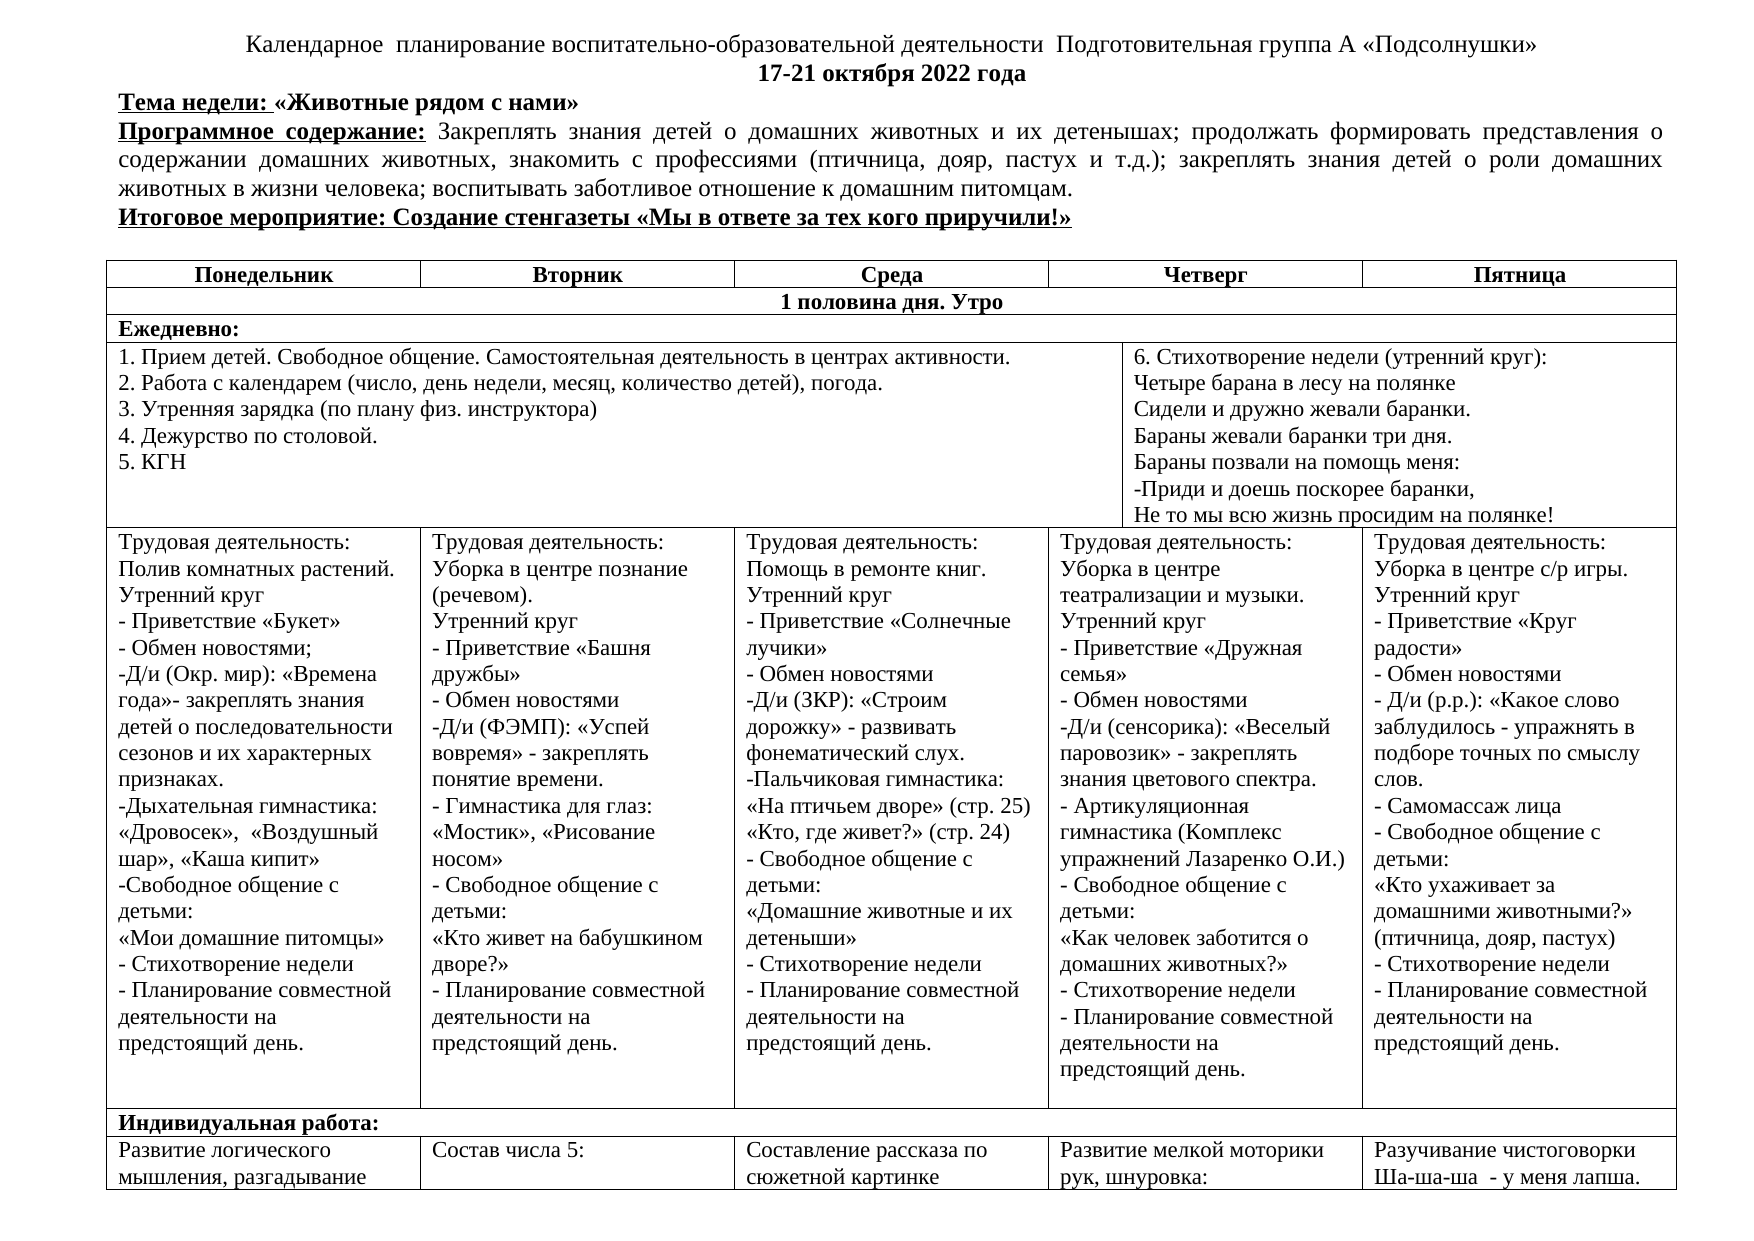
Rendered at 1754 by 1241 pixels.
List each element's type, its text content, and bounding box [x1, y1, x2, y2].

table_header Пятница [1363, 261, 1676, 287]
table_header Вторник [421, 261, 734, 287]
text Программное содержание: Закреплять знания детей о домашних животных и их детенышах; продолжать формировать представления о содержании домашних животных, знакомить с профессиями (птичница, дояр, пастух и т.д.); закреплять знания детей о роли домашних животных в жизни человека; воспитывать заботливое отношение к домашним питомцам. [118, 116, 1665, 202]
table_cell Индивидуальная работа: [107, 1109, 1676, 1136]
table_cell 6. Стихотворение недели (утренний круг): Четыре барана в лесу на полянке Сидели и дружно жевали баранки. Бараны жевали баранки три дня. Бараны позвали на помощь меня: -Приди и доешь поскорее баранки, Не то мы всю жизнь просидим на полянке! [1123, 343, 1676, 527]
text Календарное планирование воспитательно-образовательной деятельности Подготовительная группа А «Подсолнушки» [118, 29, 1665, 58]
table_cell Трудовая деятельность: Полив комнатных растений. Утренний круг - Приветствие «Букет» - Обмен новостями; -Д/и (Окр. мир): «Времена года»- закреплять знания детей о последовательности сезонов и их характерных признаках. -Дыхательная гимнастика: «Дровосек», «Воздушный шар», «Каша кипит» -Свободное общение с детьми: «Мои домашние питомцы» - Стихотворение недели - Планирование совместной деятельности на предстоящий день. [107, 528, 420, 1108]
text 17-21 октября 2022 года [118, 58, 1665, 87]
table_header Среда [735, 261, 1048, 287]
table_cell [1363, 1137, 1676, 1189]
text Итоговое мероприятие: Создание стенгазеты «Мы в ответе за тех кого приручили!» [118, 202, 1665, 231]
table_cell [107, 1137, 420, 1189]
table_cell Трудовая деятельность: Помощь в ремонте книг. Утренний круг - Приветствие «Солнечные лучики» - Обмен новостями -Д/и (ЗКР): «Строим дорожку» - развивать фонематический слух. -Пальчиковая гимнастика: «На птичьем дворе» (стр. 25) «Кто, где живет?» (стр. 24) - Свободное общение с детьми: «Домашние животные и их детеныши» - Стихотворение недели - Планирование совместной деятельности на предстоящий день. [735, 528, 1048, 1108]
text Тема недели: «Животные рядом с нами» [118, 87, 1665, 116]
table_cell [1049, 1137, 1362, 1189]
table_cell Трудовая деятельность: Уборка в центре познание (речевом). Утренний круг - Приветствие «Башня дружбы» - Обмен новостями -Д/и (ФЭМП): «Успей вовремя» - закреплять понятие времени. - Гимнастика для глаз: «Мостик», «Рисование носом» - Свободное общение с детьми: «Кто живет на бабушкином дворе?» - Планирование совместной деятельности на предстоящий день. [421, 528, 734, 1108]
table_cell 1 половина дня. Утро [107, 288, 1676, 314]
table_cell 1. Прием детей. Свободное общение. Самостоятельная деятельность в центрах активности. 2. Работа с календарем (число, день недели, месяц, количество детей), погода. 3. Утренняя зарядка (по плану физ. инструктора) 4. Дежурство по столовой. 5. КГН [107, 343, 1122, 527]
table_cell Состав числа 5: [421, 1137, 734, 1189]
table_cell Трудовая деятельность: Уборка в центре с/р игры. Утренний круг - Приветствие «Круг радости» - Обмен новостями - Д/и (р.р.): «Какое слово заблудилось - упражнять в подборе точных по смыслу слов. - Самомассаж лица - Свободное общение с детьми: «Кто ухаживает за домашними животными?» (птичница, дояр, пастух) - Стихотворение недели - Планирование совместной деятельности на предстоящий день. [1363, 528, 1676, 1108]
table_header Понедельник [107, 261, 420, 287]
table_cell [735, 1137, 1048, 1189]
table_cell Ежедневно: [107, 315, 1676, 342]
table_header Четверг [1049, 261, 1362, 287]
table_cell Трудовая деятельность: Уборка в центре театрализации и музыки. Утренний круг - Приветствие «Дружная семья» - Обмен новостями -Д/и (сенсорика): «Веселый паровозик» - закреплять знания цветового спектра. - Артикуляционная гимнастика (Комплекс упражнений Лазаренко О.И.) - Свободное общение с детьми: «Как человек заботится о домашних животных?» - Стихотворение недели - Планирование совместной деятельности на предстоящий день. [1049, 528, 1362, 1108]
